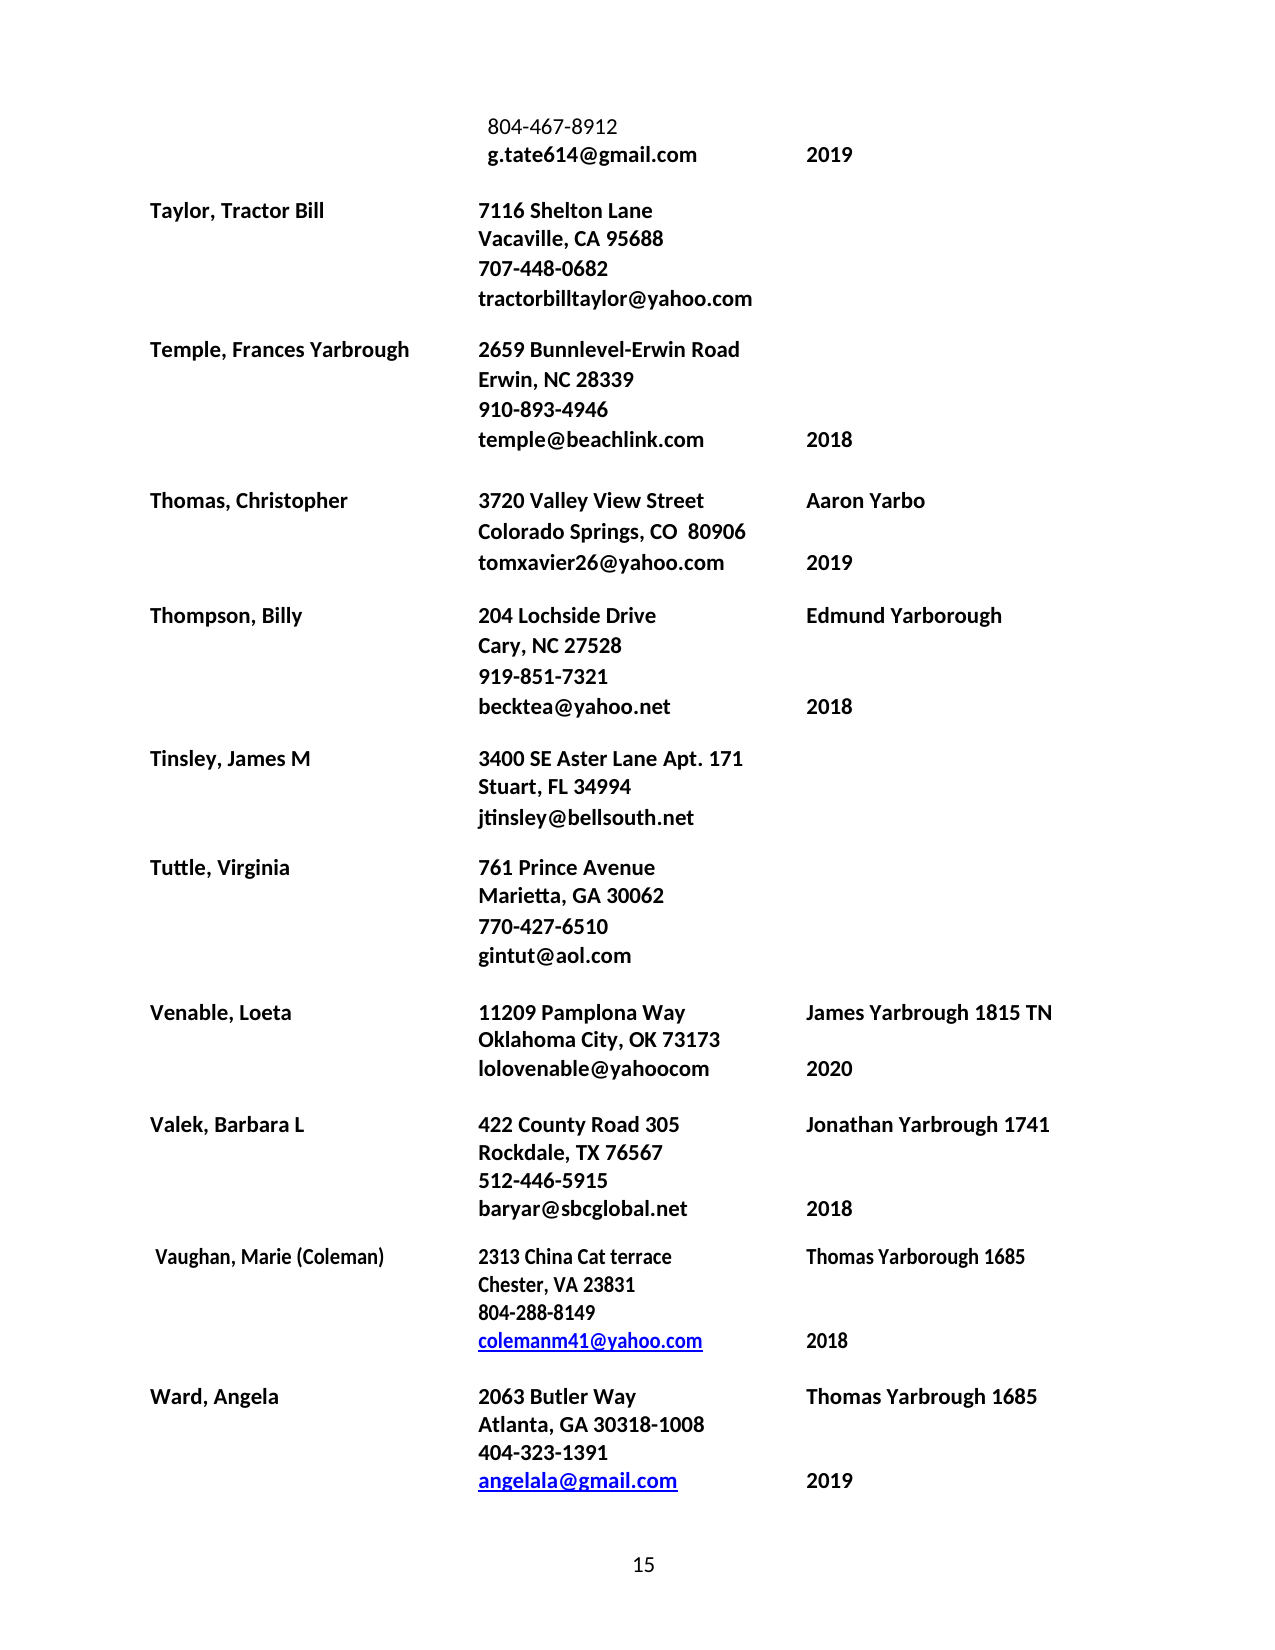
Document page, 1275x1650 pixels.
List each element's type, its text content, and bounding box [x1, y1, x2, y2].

text Taylor, Tractor Bill 7116 Shelton Lane [150, 197, 1092, 224]
text jtinsley@bellsouth.net [0, 803, 770, 831]
text colemanm41@yahoo.com 2018 [155, 1326, 1153, 1354]
text Tinsley, James M. Stuart, FL 34994 [0, 772, 770, 801]
text Chester, VA 23831 [155, 1270, 1153, 1298]
text temple@beachlink.com 2018 [150, 426, 1066, 453]
text 770-427-6510 [150, 912, 969, 940]
text baryar@sbcglobal.net 2018 [150, 1194, 1144, 1222]
text Colorado Springs, CO 80906 [150, 517, 1066, 545]
text tractorbilltaylor@yahoo.com 2019 [150, 284, 783, 312]
text lolovenable@yahoocom 2020 [150, 1054, 1144, 1082]
text Temple, Frances Yarbrough 2659 Bunnlevel-Erwin Road [150, 335, 783, 363]
text 707-448-0682 [150, 254, 1153, 282]
text 804-288-8149 [155, 1298, 1153, 1326]
text 804-467-8912 [150, 112, 1092, 141]
text Erwin, NC 28339 [150, 365, 997, 393]
text Valek, Barbara L 422 County Road 305 Jonathan Yarbrough 1741 [150, 1110, 1144, 1138]
text g.tate614@gmail.com 2019 [150, 141, 1153, 168]
text Marietta, GA 30062 [150, 881, 1144, 909]
text 404-323-1391 [150, 1438, 1153, 1466]
text Atlanta, GA 30318-1008 [150, 1410, 1153, 1438]
text Ward, Angela 2063 Butler Way Thomas Yarbrough 1685 [150, 1382, 1153, 1410]
text becktea@yahoo.net 2018 [150, 692, 1066, 721]
text Thompson, Billy 204 Lochside Drive Edmund Yarborough [150, 601, 1066, 629]
text tomxavier26@yahoo.com 2019 [150, 548, 1066, 576]
text Vaughan, Marie (Coleman) 2313 China Cat terrace Thomas Yarborough 1685 [155, 1242, 1153, 1270]
text 919-851-7321 [150, 662, 1066, 690]
text Thomas, Christopher 3720 Valley View Street Aaron Yarbo [150, 487, 1066, 514]
text Tuttle, Virginia 761 Prince Avenue [150, 853, 1144, 881]
text Tinsley, James M 3400 SE Aster Lane Apt. 171 [150, 744, 1153, 772]
text 512-446-5915 [150, 1166, 1144, 1194]
text Vacaville, CA 95688 [150, 224, 1153, 253]
text Oklahoma City, OK 73173 [150, 1026, 1144, 1054]
text gintut@aol.com [150, 942, 993, 969]
text Venable, Loeta 11209 Pamplona Way James Yarbrough 1815 TN [150, 998, 1144, 1026]
text 910-893-4946 [150, 395, 969, 423]
text Rockdale, TX 76567 [150, 1138, 1144, 1166]
text Cary, NC 27528 [150, 631, 1066, 659]
text angelala@gmail.com 2019 [150, 1466, 1153, 1494]
